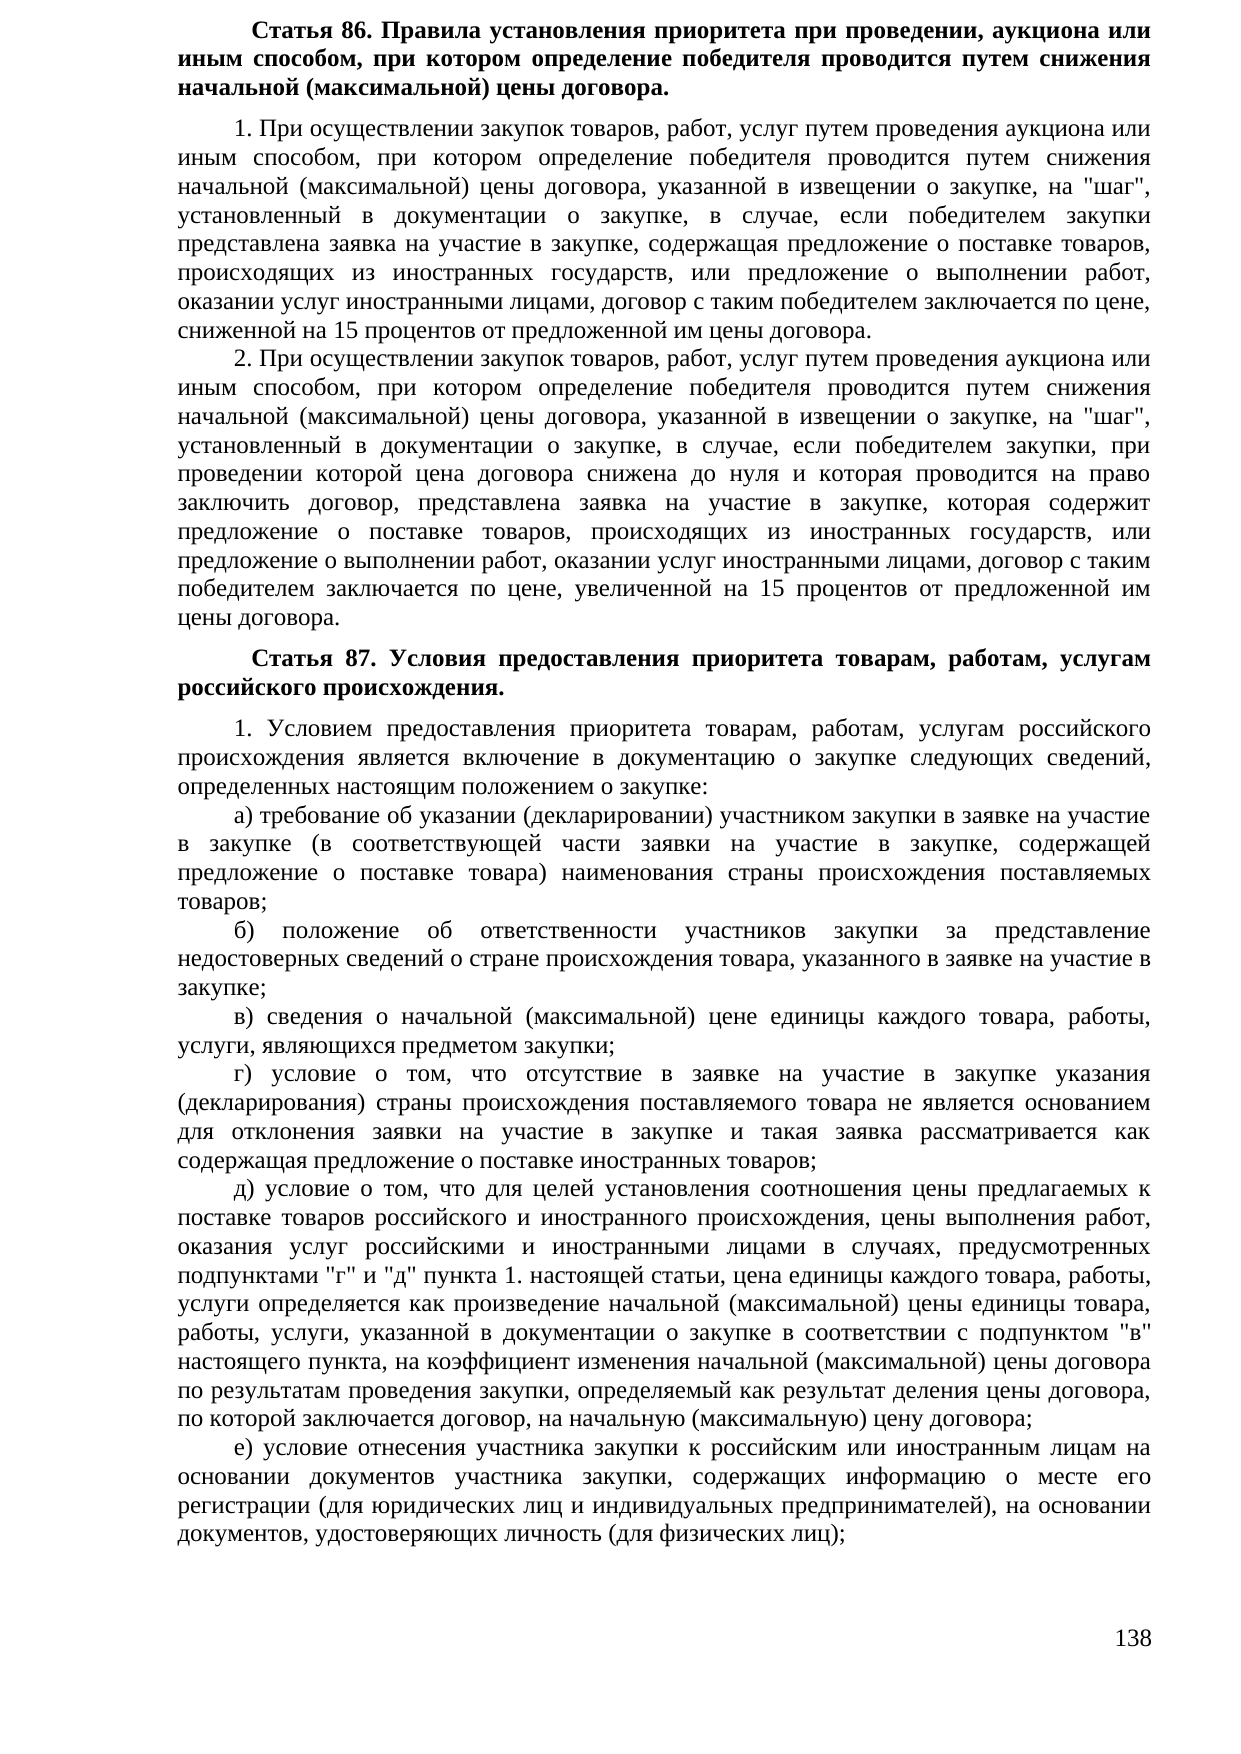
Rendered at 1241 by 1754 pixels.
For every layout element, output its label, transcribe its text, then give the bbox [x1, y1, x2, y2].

text 2. При осуществлении закупок товаров, работ, услуг путем проведения аукциона или иным способом, при котором определение победителя проводится путем снижения начальной (максимальной) цены договора, указанной в извещении о закупке, на "шаг", установленный в документации о закупке, в случае, если победителем закупки, при проведении которой цена договора снижена до нуля и которая проводится на право заключить договор, представлена заявка на участие в закупке, которая содержит предложение о поставке товаров, происходящих из иностранных государств, или предложение о выполнении работ, оказании услуг иностранными лицами, договор с таким победителем заключается по цене, увеличенной на 15 процентов от предложенной им цены договора. [177, 343, 1152, 631]
subtitle Статья 86. Правила установления приоритета при проведении, аукциона или иным способом, при котором определение победителя проводится путем снижения начальной (максимальной) цены договора. [177, 15, 1152, 101]
text б) положение об ответственности участников закупки за представление недостоверных сведений о стране происхождения товара, указанного в заявке на участие в закупке; [177, 915, 1152, 1001]
text д) условие о том, что для целей установления соотношения цены предлагаемых к поставке товаров российского и иностранного происхождения, цены выполнения работ, оказания услуг российскими и иностранными лицами в случаях, предусмотренных подпунктами "г" и "д" пункта 1. настоящей статьи, цена единицы каждого товара, работы, услуги определяется как произведение начальной (максимальной) цены единицы товара, работы, услуги, указанной в документации о закупке в соответствии с подпунктом "в" настоящего пункта, на коэффициент изменения начальной (максимальной) цены договора по результатам проведения закупки, определяемый как результат деления цены договора, по которой заключается договор, на начальную (максимальную) цену договора; [177, 1173, 1152, 1432]
text г) условие о том, что отсутствие в заявке на участие в закупке указания (декларирования) страны происхождения поставляемого товара не является основанием для отклонения заявки на участие в закупке и такая заявка рассматривается как содержащая предложение о поставке иностранных товаров; [177, 1058, 1152, 1173]
text 1. Условием предоставления приоритета товарам, работам, услугам российского происхождения является включение в документацию о закупке следующих сведений, определенных настоящим положением о закупке: [177, 713, 1152, 800]
text в) сведения о начальной (максимальной) цене единицы каждого товара, работы, услуги, являющихся предметом закупки; [177, 1001, 1152, 1058]
text а) требование об указании (декларировании) участником закупки в заявке на участие в закупке (в соответствующей части заявки на участие в закупке, содержащей предложение о поставке товара) наименования страны происхождения поставляемых товаров; [177, 800, 1152, 915]
subtitle Статья 87. Условия предоставления приоритета товарам, работам, услугам российского происхождения. [177, 643, 1152, 701]
text е) условие отнесения участника закупки к российским или иностранным лицам на основании документов участника закупки, содержащих информацию о месте его регистрации (для юридических лиц и индивидуальных предпринимателей), на основании документов, удостоверяющих личность (для физических лиц); [177, 1432, 1152, 1547]
text 1. При осуществлении закупок товаров, работ, услуг путем проведения аукциона или иным способом, при котором определение победителя проводится путем снижения начальной (максимальной) цены договора, указанной в извещении о закупке, на "шаг", установленный в документации о закупке, в случае, если победителем закупки представлена заявка на участие в закупке, содержащая предложение о поставке товаров, происходящих из иностранных государств, или предложение о выполнении работ, оказании услуг иностранными лицами, договор с таким победителем заключается по цене, сниженной на 15 процентов от предложенной им цены договора. [177, 113, 1152, 343]
